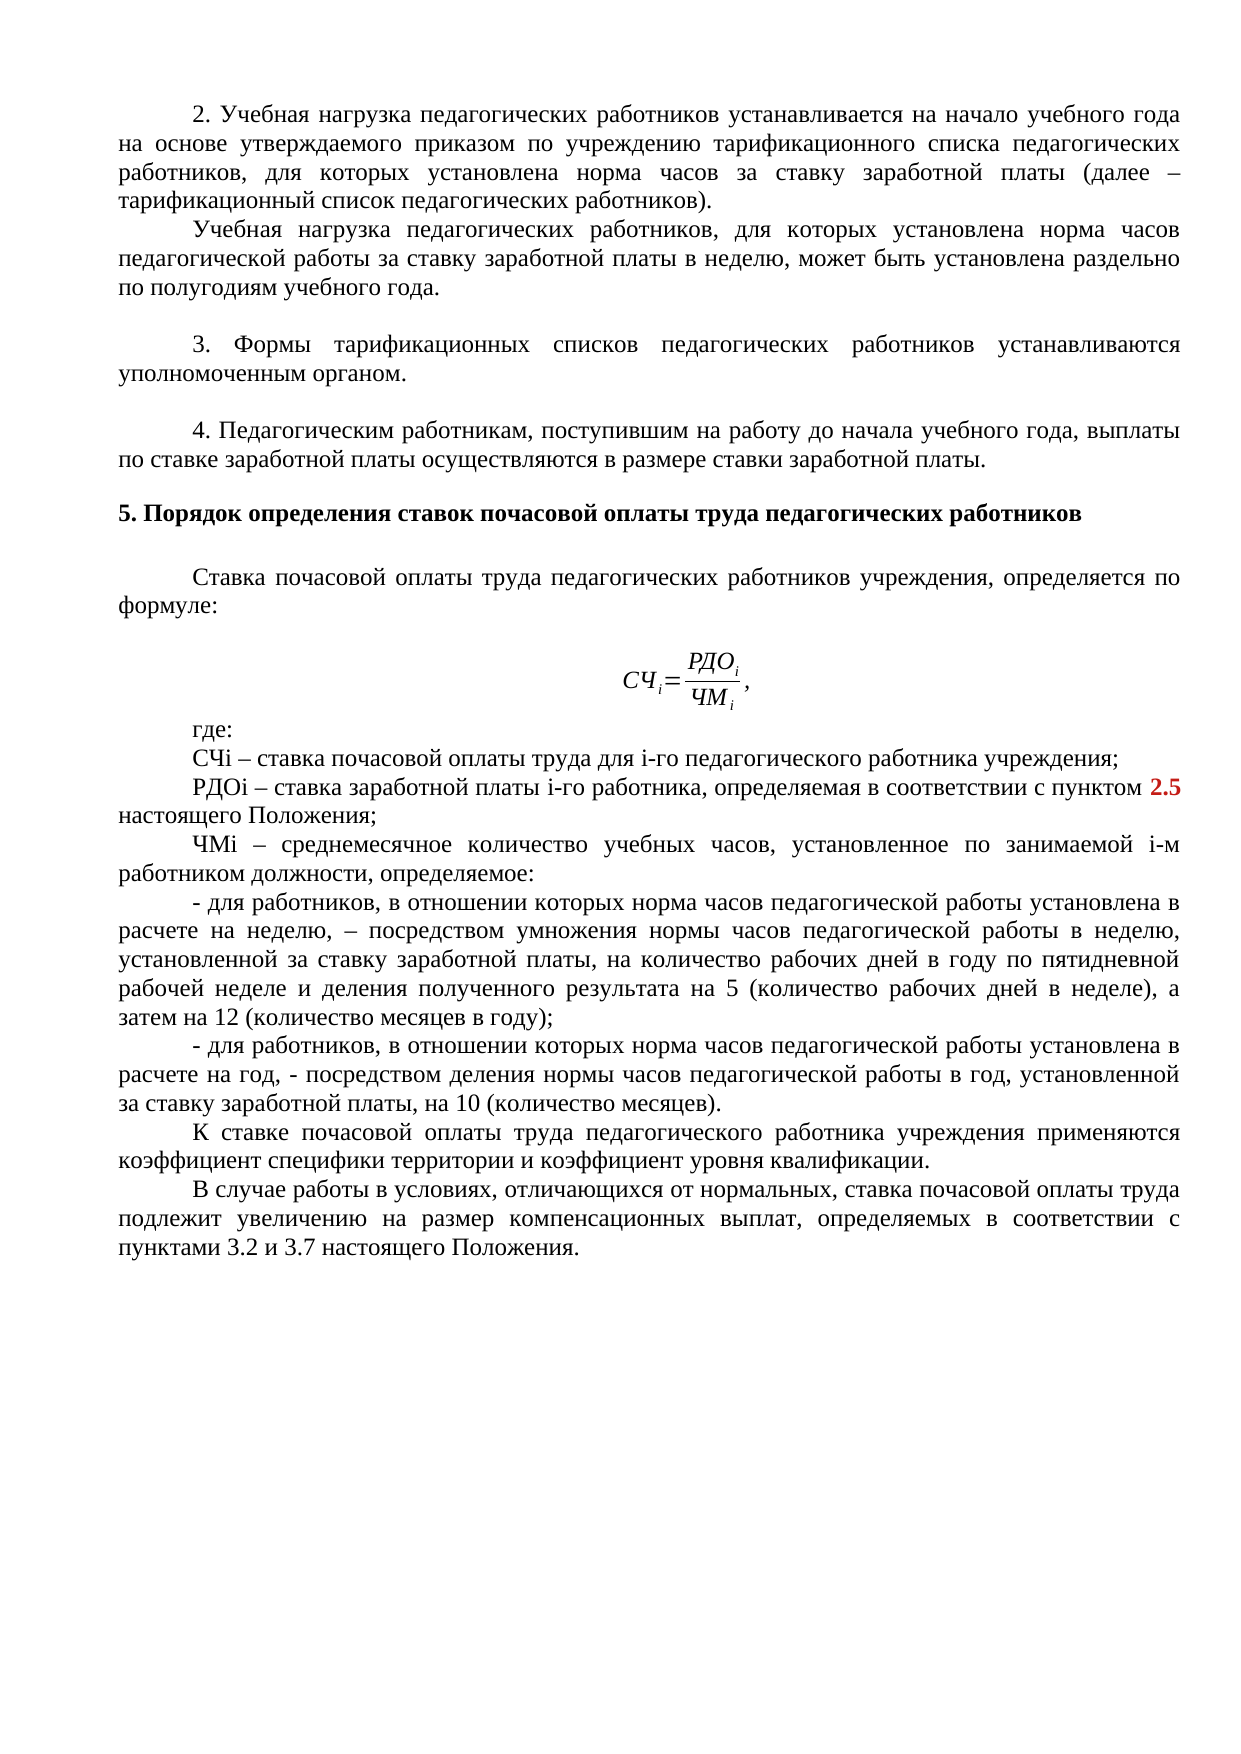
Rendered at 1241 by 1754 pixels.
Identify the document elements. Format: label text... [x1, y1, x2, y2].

text СЧi – ставка почасовой оплаты труда для i-го педагогического работника учреждения; [118, 743, 1181, 772]
text - для работников, в отношении которых норма часов педагогической работы установлена в расчете на год, - посредством деления нормы часов педагогической работы в год, установленной за ставку заработной платы, на 10 (количество месяцев). [118, 1030, 1181, 1117]
text - для работников, в отношении которых норма часов педагогической работы установлена в расчете на неделю, – посредством умножения нормы часов педагогической работы в неделю, установленной за ставку заработной платы, на количество рабочих дней в году по пятидневной рабочей неделе и деления полученного результата на 5 (количество рабочих дней в неделе), а затем на 12 (количество месяцев в году); [118, 887, 1181, 1030]
text 4. Педагогическим работникам, поступившим на работу до начала учебного года, выплаты по ставке заработной платы осуществляются в размере ставки заработной платы. [118, 415, 1181, 473]
text К ставке почасовой оплаты труда педагогического работника учреждения применяются коэффициент специфики территории и коэффициент уровня квалификации. [118, 1117, 1181, 1174]
subtitle 5. Порядок определения ставок почасовой оплаты труда педагогических работников [118, 498, 1181, 527]
text где: [118, 714, 1181, 743]
text В случае работы в условиях, отличающихся от нормальных, ставка почасовой оплаты труда подлежит увеличению на размер компенсационных выплат, определяемых в соответствии с пунктами 3.2 и 3.7 настоящего Положения. [118, 1174, 1181, 1260]
text РДОi – ставка заработной платы i-го работника, определяемая в соответствии с пунктом 2.5 настоящего Положения; [118, 772, 1181, 829]
text 3. Формы тарификационных списков педагогических работников устанавливаются уполномоченным органом. [118, 329, 1181, 387]
text Ставка почасовой оплаты труда педагогических работников учреждения, определяется по формуле: [118, 562, 1181, 619]
text 2. Учебная нагрузка педагогических работников устанавливается на начало учебного года на основе утверждаемого приказом по учреждению тарификационного списка педагогических работников, для которых установлена норма часов за ставку заработной платы (далее – тарификационный список педагогических работников). [118, 99, 1181, 214]
text ЧМi – среднемесячное количество учебных часов, установленное по занимаемой i-м работником должности, определяемое: [118, 829, 1181, 887]
text Учебная нагрузка педагогических работников, для которых установлена норма часов педагогической работы за ставку заработной платы в неделю, может быть установлена раздельно по полугодиям учебного года. [118, 214, 1181, 300]
